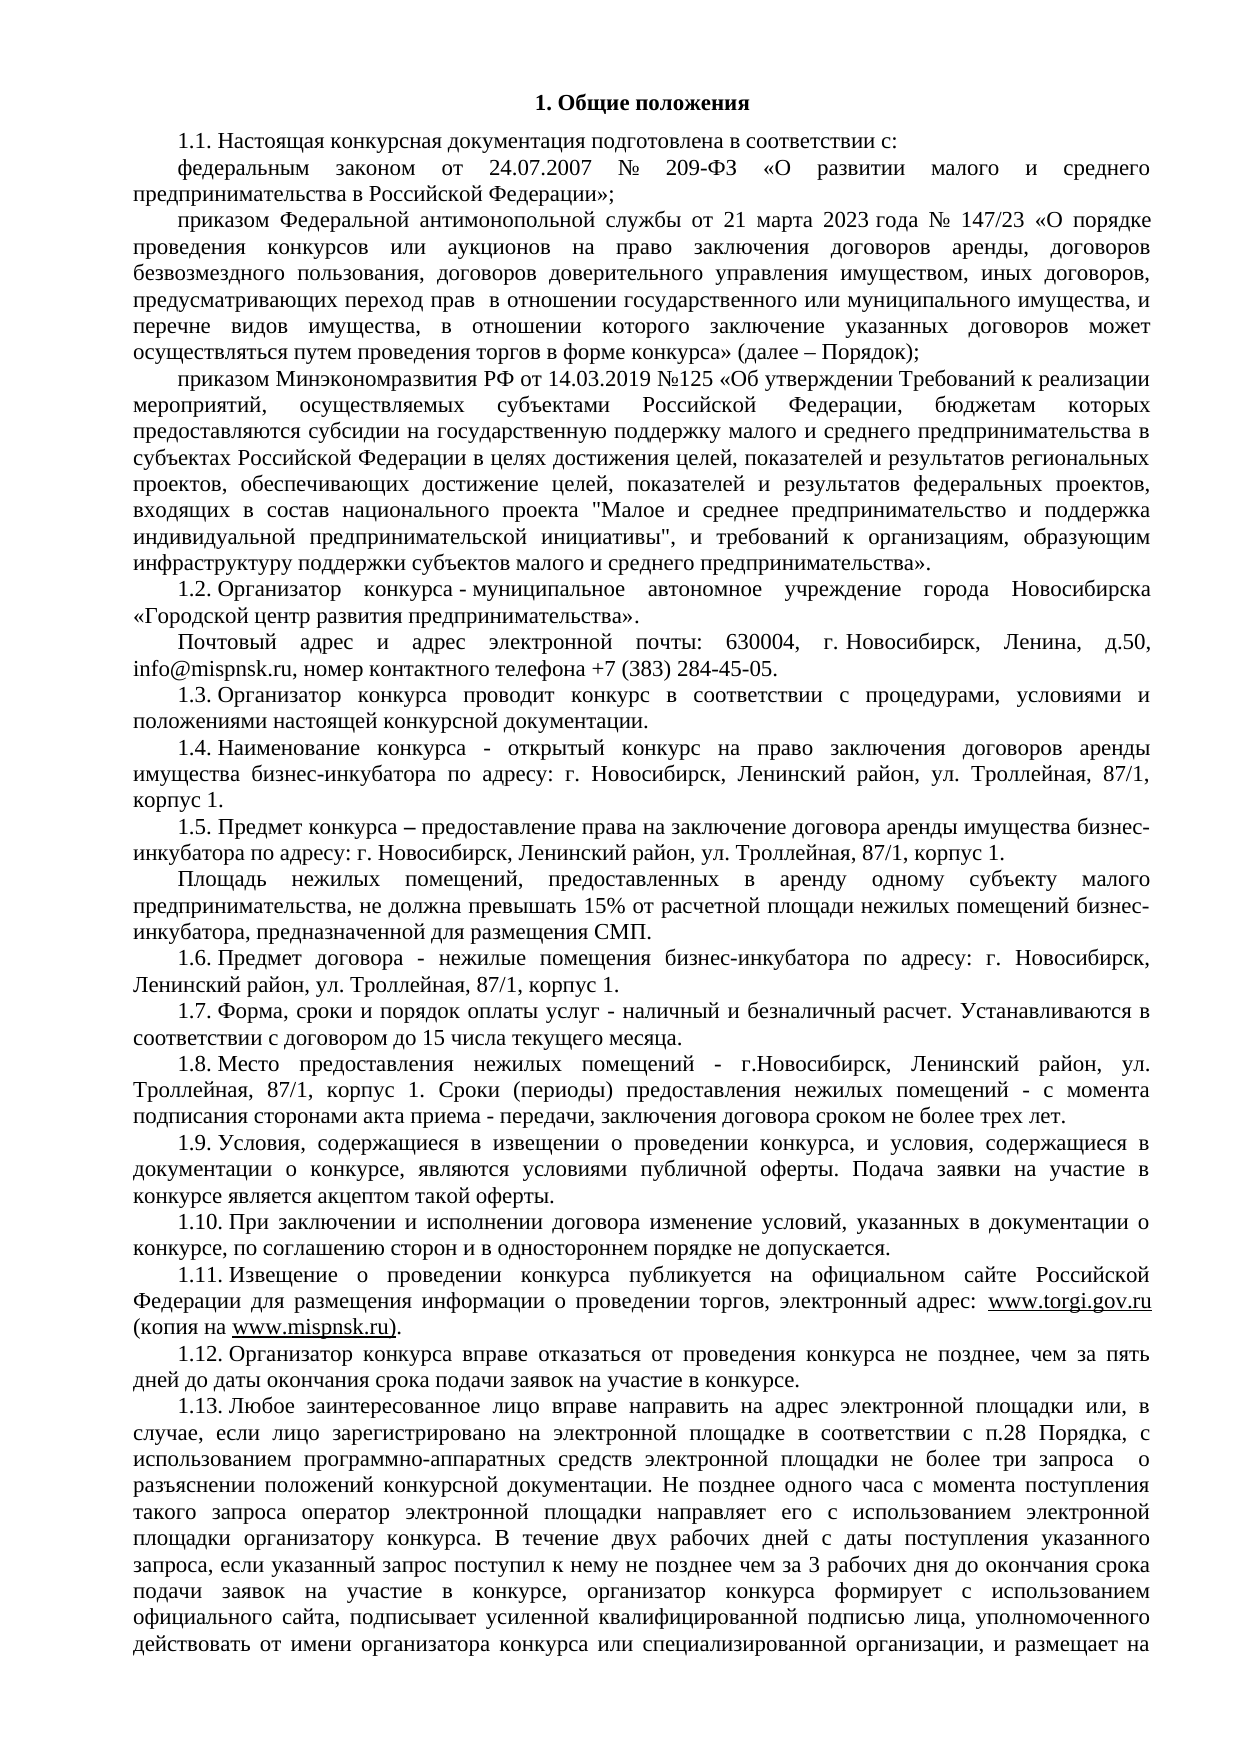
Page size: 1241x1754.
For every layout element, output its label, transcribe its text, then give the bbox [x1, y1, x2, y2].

text 1.5. Предмет конкурса – предоставление права на заключение договора аренды имущества бизнес-инкубатора по адресу: г. Новосибирск, Ленинский район, ул. Троллейная, 87/1, корпус 1. [133, 813, 1152, 865]
text Почтовый адрес и адрес электронной почты: 630004, г. Новосибирск, Ленина, д.50, info@mispnsk.ru, номер контактного телефона +7 (383) 284-45-05. [133, 628, 1152, 681]
text 1.6. Предмет договора - нежилые помещения бизнес-инкубатора по адресу: г. Новосибирск, Ленинский район, ул. Троллейная, 87/1, корпус 1. [133, 944, 1152, 997]
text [133, 1392, 1152, 1656]
text Площадь нежилых помещений, предоставленных в аренду одному субъекту малого предпринимательства, не должна превышать 15% от расчетной площади нежилых помещений бизнес-инкубатора, предназначенной для размещения СМП. [133, 865, 1152, 944]
text приказом Федеральной антимонопольной службы от 21 марта 2023 года № 147/23 «О порядке проведения конкурсов или аукционов на право заключения договоров аренды, договоров безвозмездного пользования, договоров доверительного управления имуществом, иных договоров, предусматривающих переход прав в отношении государственного или муниципального имущества, и перечне видов имущества, в отношении которого заключение указанных договоров может осуществляться путем проведения торгов в форме конкурса» (далее – Порядок); [133, 207, 1152, 365]
text федеральным законом от 24.07.2007 № 209-ФЗ «О развитии малого и среднего предпринимательства в Российской Федерации»; [133, 154, 1152, 207]
text 1.1. Настоящая конкурсная документация подготовлена в соответствии с: [133, 127, 1152, 154]
text 1.8. Место предоставления нежилых помещений - г.Новосибирск, Ленинский район, ул. Троллейная, 87/1, корпус 1. Сроки (периоды) предоставления нежилых помещений - с момента подписания сторонами акта приема - передачи, заключения договора сроком не более трех лет. [133, 1050, 1152, 1129]
text 1.9. Условия, содержащиеся в извещении о проведении конкурса, и условия, содержащиеся в документации о конкурсе, являются условиями публичной оферты. Подача заявки на участие в конкурсе является акцептом такой оферты. [133, 1129, 1152, 1208]
text приказом Минэкономразвития РФ от 14.03.2019 №125 «Об утверждении Требований к реализации мероприятий, осуществляемых субъектами Российской Федерации, бюджетам которых предоставляются субсидии на государственную поддержку малого и среднего предпринимательства в субъектах Российской Федерации в целях достижения целей, показателей и результатов региональных проектов, обеспечивающих достижение целей, показателей и результатов федеральных проектов, входящих в состав национального проекта "Малое и среднее предпринимательство и поддержка индивидуальной предпринимательской инициативы", и требований к организациям, образующим инфраструктуру поддержки субъектов малого и среднего предпринимательства». [133, 365, 1152, 576]
text 1.11. Извещение о проведении конкурса публикуется на официальном сайте Российской Федерации для размещения информации о проведении торгов, электронный адрес: www.torgi.gov.ru (копия на www.mispnsk.ru). [133, 1261, 1152, 1340]
text 1.2. Организатор конкурса - муниципальное автономное учреждение города Новосибирска «Городской центр развития предпринимательства». [133, 576, 1152, 628]
text 1.12. Организатор конкурса вправе отказаться от проведения конкурса не позднее, чем за пять дней до даты окончания срока подачи заявок на участие в конкурсе. [133, 1340, 1152, 1392]
text 1.3. Организатор конкурса проводит конкурс в соответствии с процедурами, условиями и положениями настоящей конкурсной документации. [133, 681, 1152, 734]
text 1.4. Наименование конкурса - открытый конкурс на право заключения договоров аренды имущества бизнес-инкубатора по адресу: г. Новосибирск, Ленинский район, ул. Троллейная, 87/1, корпус 1. [133, 734, 1152, 813]
text 1.7. Форма, сроки и порядок оплаты услуг - наличный и безналичный расчет. Устанавливаются в соответствии с договором до 15 числа текущего месяца. [133, 997, 1152, 1050]
text 1. Общие положения [133, 89, 1152, 115]
text 1.10. При заключении и исполнении договора изменение условий, указанных в документации о конкурсе, по соглашению сторон и в одностороннем порядке не допускается. [133, 1208, 1152, 1261]
